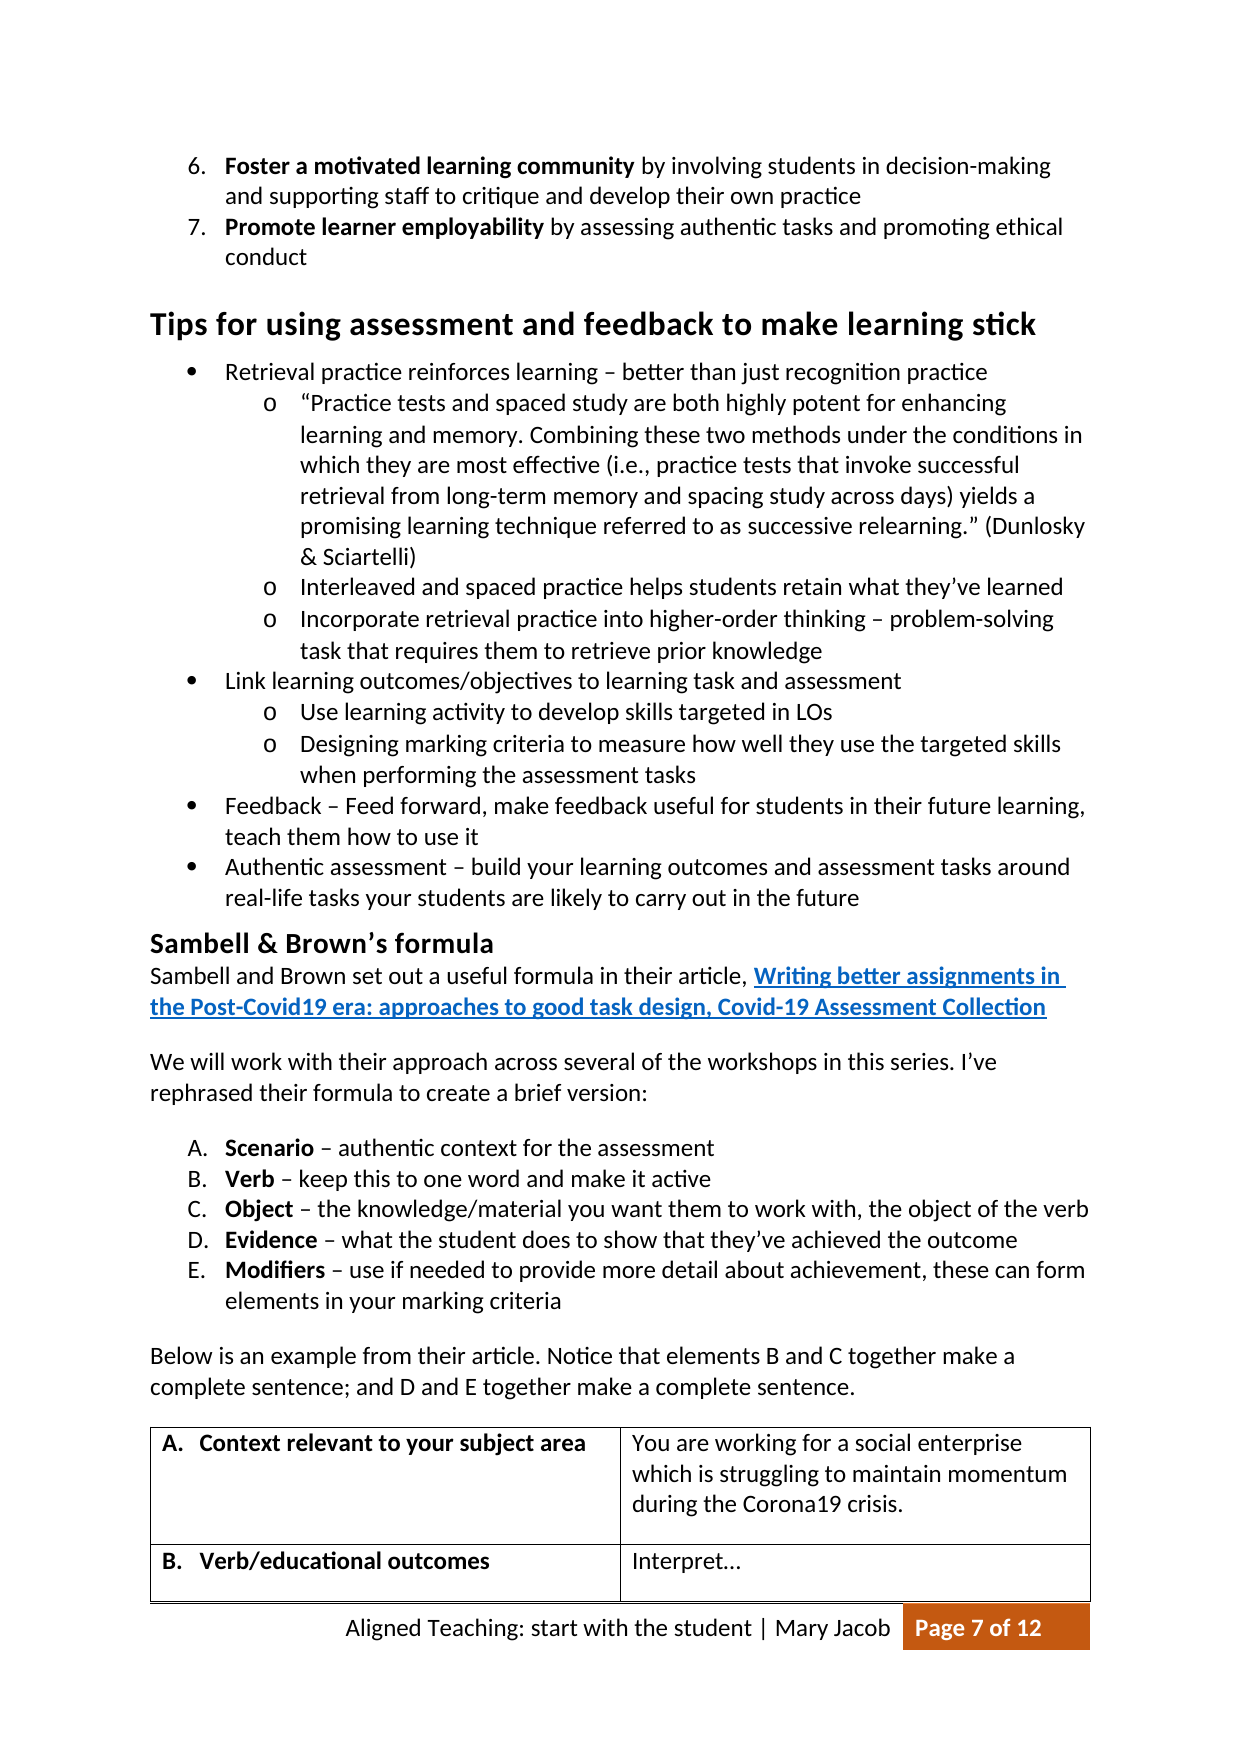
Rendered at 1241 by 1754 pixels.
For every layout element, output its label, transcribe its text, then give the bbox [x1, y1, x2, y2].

list Modifiers – use if needed to provide more detail about achievement, these can form elements in your marking criteria [187, 1254, 1090, 1316]
table_cell Interpret… [621, 1545, 1090, 1601]
list Object – the knowledge/material you want them to work with, the object of the verb [187, 1193, 1090, 1224]
text We will work with their approach across several of the workshops in this series. I’ve rephrased their formula to create a brief version: [150, 1046, 1090, 1107]
list Designing marking criteria to measure how well they use the targeted skills when performing the assessment tasks [262, 728, 1090, 790]
list “Practice tests and spaced study are both highly potent for enhancing learning and memory. Combining these two methods under the conditions in which they are most effective (i.e., practice tests that invoke successful retrieval from long-term memory and spacing study across days) yields a promising learning technique referred to as successive relearning.” (Dunlosky & Sciartelli) [262, 387, 1090, 571]
subtitle Tips for using assessment and feedback to make learning stick [150, 303, 1090, 344]
subtitle Sambell & Brown’s formula [150, 925, 1090, 960]
text Below is an example from their article. Notice that elements B and C together make a complete sentence; and D and E together make a complete sentence. [150, 1341, 1090, 1402]
list Verb – keep this to one word and make it active [187, 1163, 1090, 1193]
table_header You are working for a social enterprise which is struggling to maintain momentum during the Corona19 crisis. [621, 1428, 1090, 1544]
list Link learning outcomes/objectives to learning task and assessment [187, 666, 1090, 696]
list Authentic assessment – build your learning outcomes and assessment tasks around real-life tasks your students are likely to carry out in the future [187, 851, 1090, 912]
list Promote learner employability by assessing authentic tasks and promoting ethical conduct [187, 211, 1090, 272]
list Use learning activity to develop skills targeted in LOs [262, 696, 1090, 728]
list Retrieval practice reinforces learning – better than just recognition practice [187, 357, 1090, 387]
list Interleaved and spaced practice helps students retain what they’ve learned [262, 571, 1090, 603]
table_cell Verb/educational outcomes [151, 1545, 620, 1601]
list Scenario – authentic context for the assessment [187, 1132, 1090, 1163]
list Evidence – what the student does to show that they’ve achieved the outcome [187, 1224, 1090, 1254]
list Feedback – Feed forward, make feedback useful for students in their future learning, teach them how to use it [187, 790, 1090, 851]
text Sambell and Brown set out a useful formula in their article, Writing better assignments in the Post-Covid19 era: approaches to good task design, Covid-19 Assessment Collection [150, 960, 1090, 1021]
table_header Context relevant to your subject area [151, 1428, 620, 1544]
list Incorporate retrieval practice into higher-order thinking – problem-solving task that requires them to retrieve prior knowledge [262, 603, 1090, 666]
list Foster a motivated learning community by involving students in decision-making and supporting staff to critique and develop their own practice [187, 150, 1090, 211]
